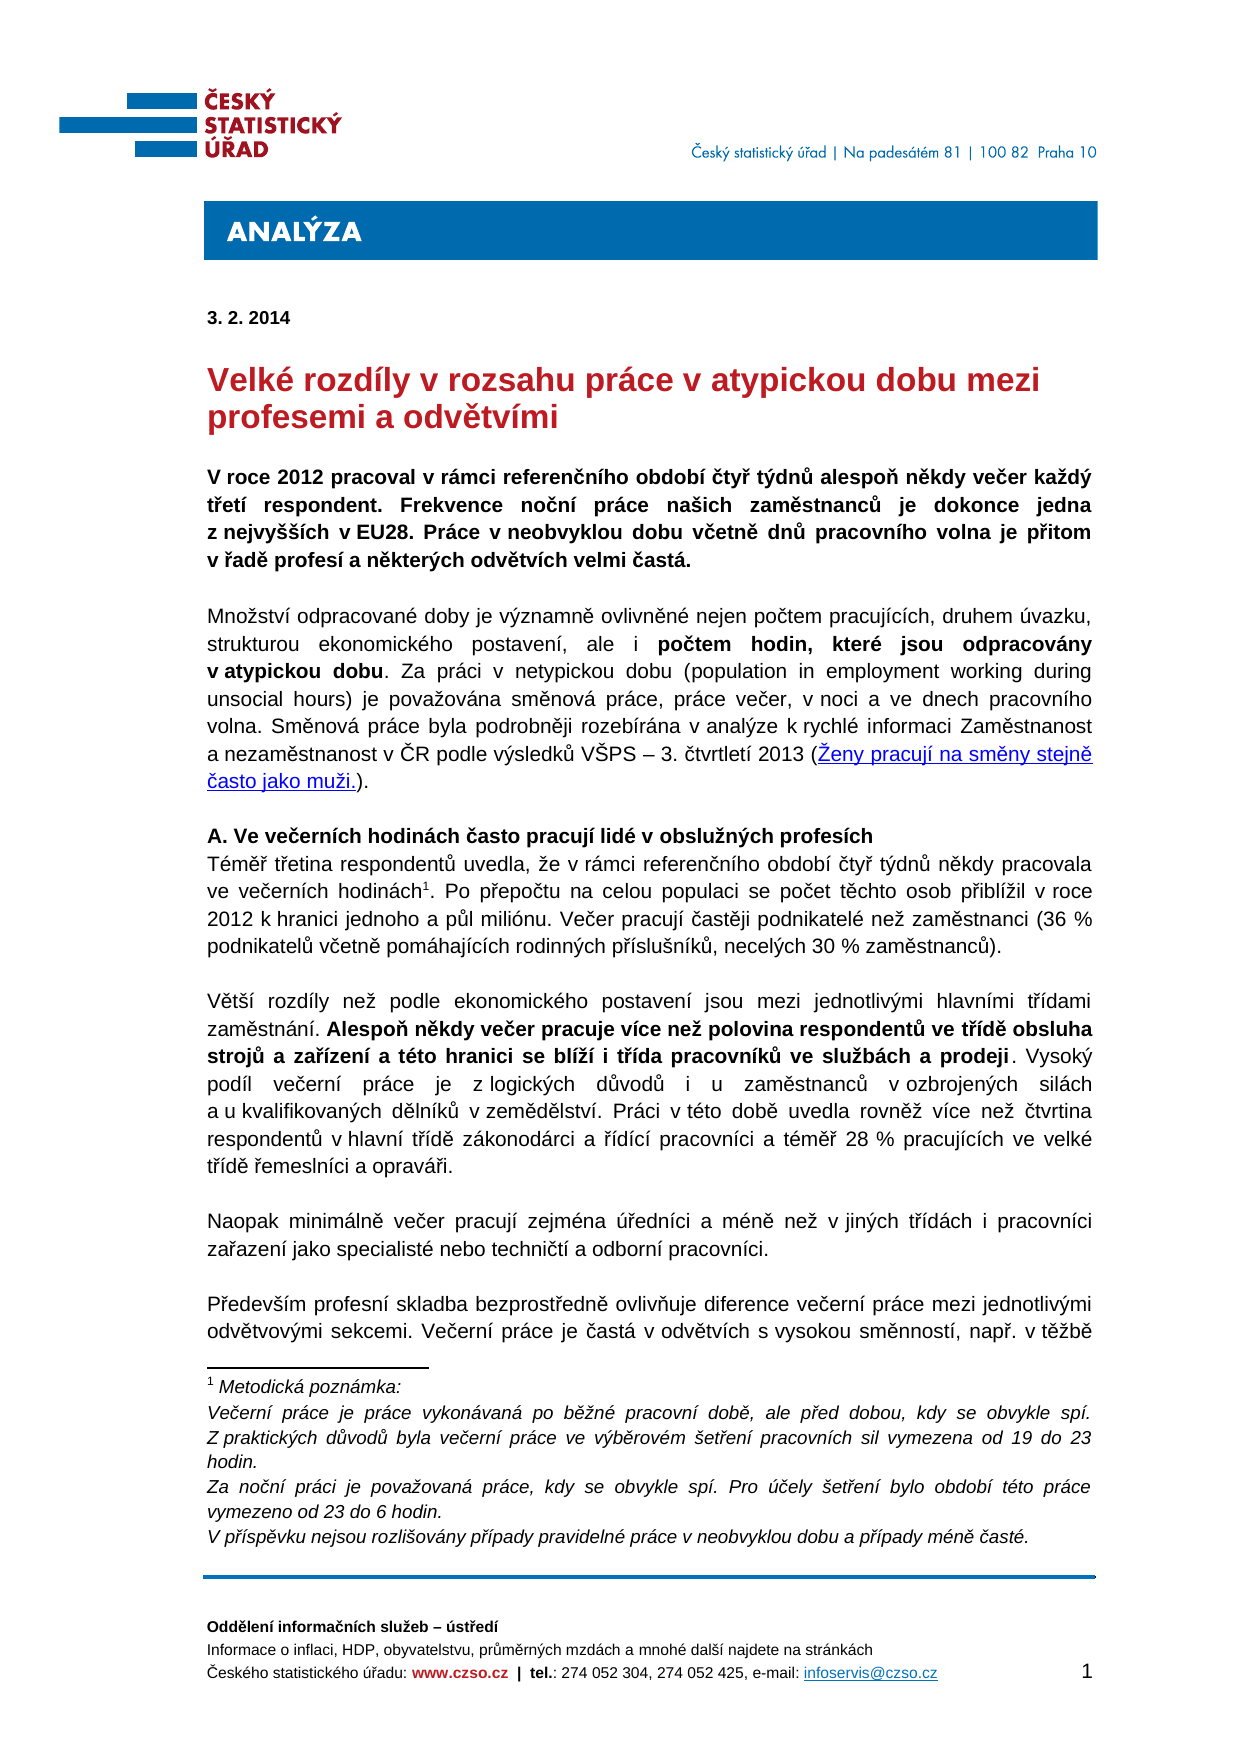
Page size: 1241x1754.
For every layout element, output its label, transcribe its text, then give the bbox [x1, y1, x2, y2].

text Naopak minimálně večer pracují zejména úředníci a méně než v jiných třídách i pracovníci zařazení jako specialisté nebo techničtí a odborní pracovníci. [207, 1209, 1092, 1261]
text Větší rozdíly než podle ekonomického postavení jsou mezi jednotlivými hlavními třídami zaměstnání. Alespoň někdy večer pracuje více než polovina respondentů ve třídě obsluha strojů a zařízení a této hranici se blíží i třída pracovníků ve službách a prodeji. Vysoký podíl večerní práce je z logických důvodů i u zaměstnanců v ozbrojených silách a u kvalifikovaných dělníků v zemědělství. Práci v této době uvedla rovněž více než čtvrtina respondentů v hlavní třídě zákonodárci a řídící pracovníci a téměř 28 % pracujících ve velké třídě řemeslníci a opraváři. [207, 989, 1092, 1178]
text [207, 1292, 1092, 1343]
text V roce 2012 pracoval v rámci referenčního období čtyř týdnů alespoň někdy večer každý třetí respondent. Frekvence noční práce našich zaměstnanců je dokonce jedna z nejvyšších v EU28. Práce v neobvyklou dobu včetně dnů pracovního volna je přitom v řadě profesí a některých odvětvích velmi častá. [207, 465, 1092, 572]
subtitle A. Ve večerních hodinách často pracují lidé v obslužných profesích [207, 824, 1092, 848]
text Téměř třetina respondentů uvedla, že v rámci referenčního období čtyř týdnů někdy pracovala ve večerních hodinách. Po přepočtu na celou populaci se počet těchto osob přiblížil v roce 2012 k hranici jednoho a půl miliónu. Večer pracují častěji podnikatelé než zaměstnanci (36 % podnikatelů včetně pomáhajících rodinných příslušníků, necelých 30 % zaměstnanců). [207, 852, 1092, 958]
title Velké rozdíly v rozsahu práce v atypickou dobu mezi profesemi a odvětvími [207, 361, 1092, 436]
text Množství odpracované doby je významně ovlivněné nejen počtem pracujících, druhem úvazku, strukturou ekonomického postavení, ale i počtem hodin, které jsou odpracovány v atypickou dobu. Za práci v netypickou dobu (population in employment working during unsocial hours) je považována směnová práce, práce večer, v noci a ve dnech pracovního volna. Směnová práce byla podrobněji rozebírána v analýze k rychlé informaci Zaměstnanost a nezaměstnanost v ČR podle výsledků VŠPS – 3. čtvrtletí 2013 (Ženy pracují na směny stejně často jako muži.). [207, 604, 1092, 793]
text 3. 2. 2014 [207, 307, 1092, 329]
